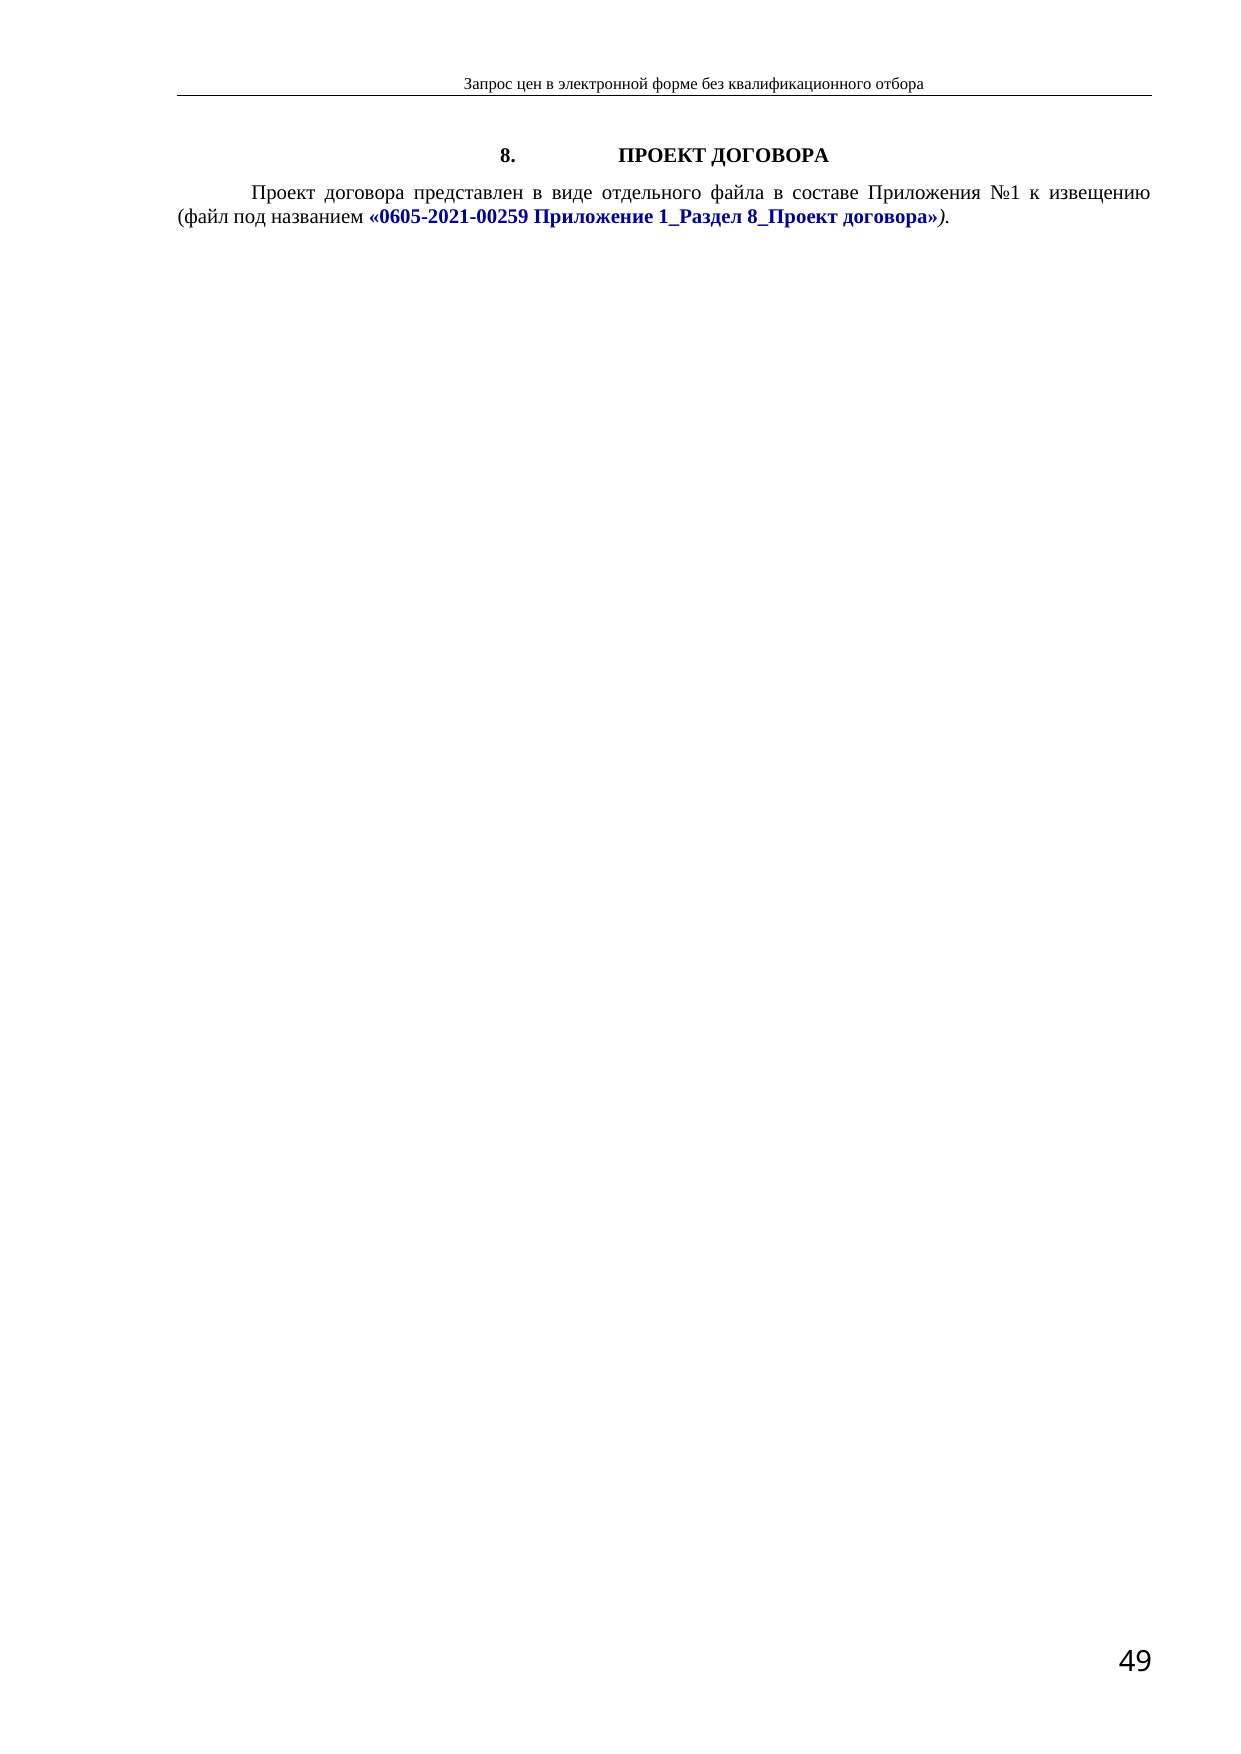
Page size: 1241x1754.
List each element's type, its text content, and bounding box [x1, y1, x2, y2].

text ПРОЕКТ ДОГОВОРА [177, 143, 1152, 167]
list Проект договора представлен в виде отдельного файла в составе Приложения №1 к извещению (файл под названием «0605-2021-00259 Приложение 1_Раздел 8_Проект договора»). [177, 180, 1152, 228]
